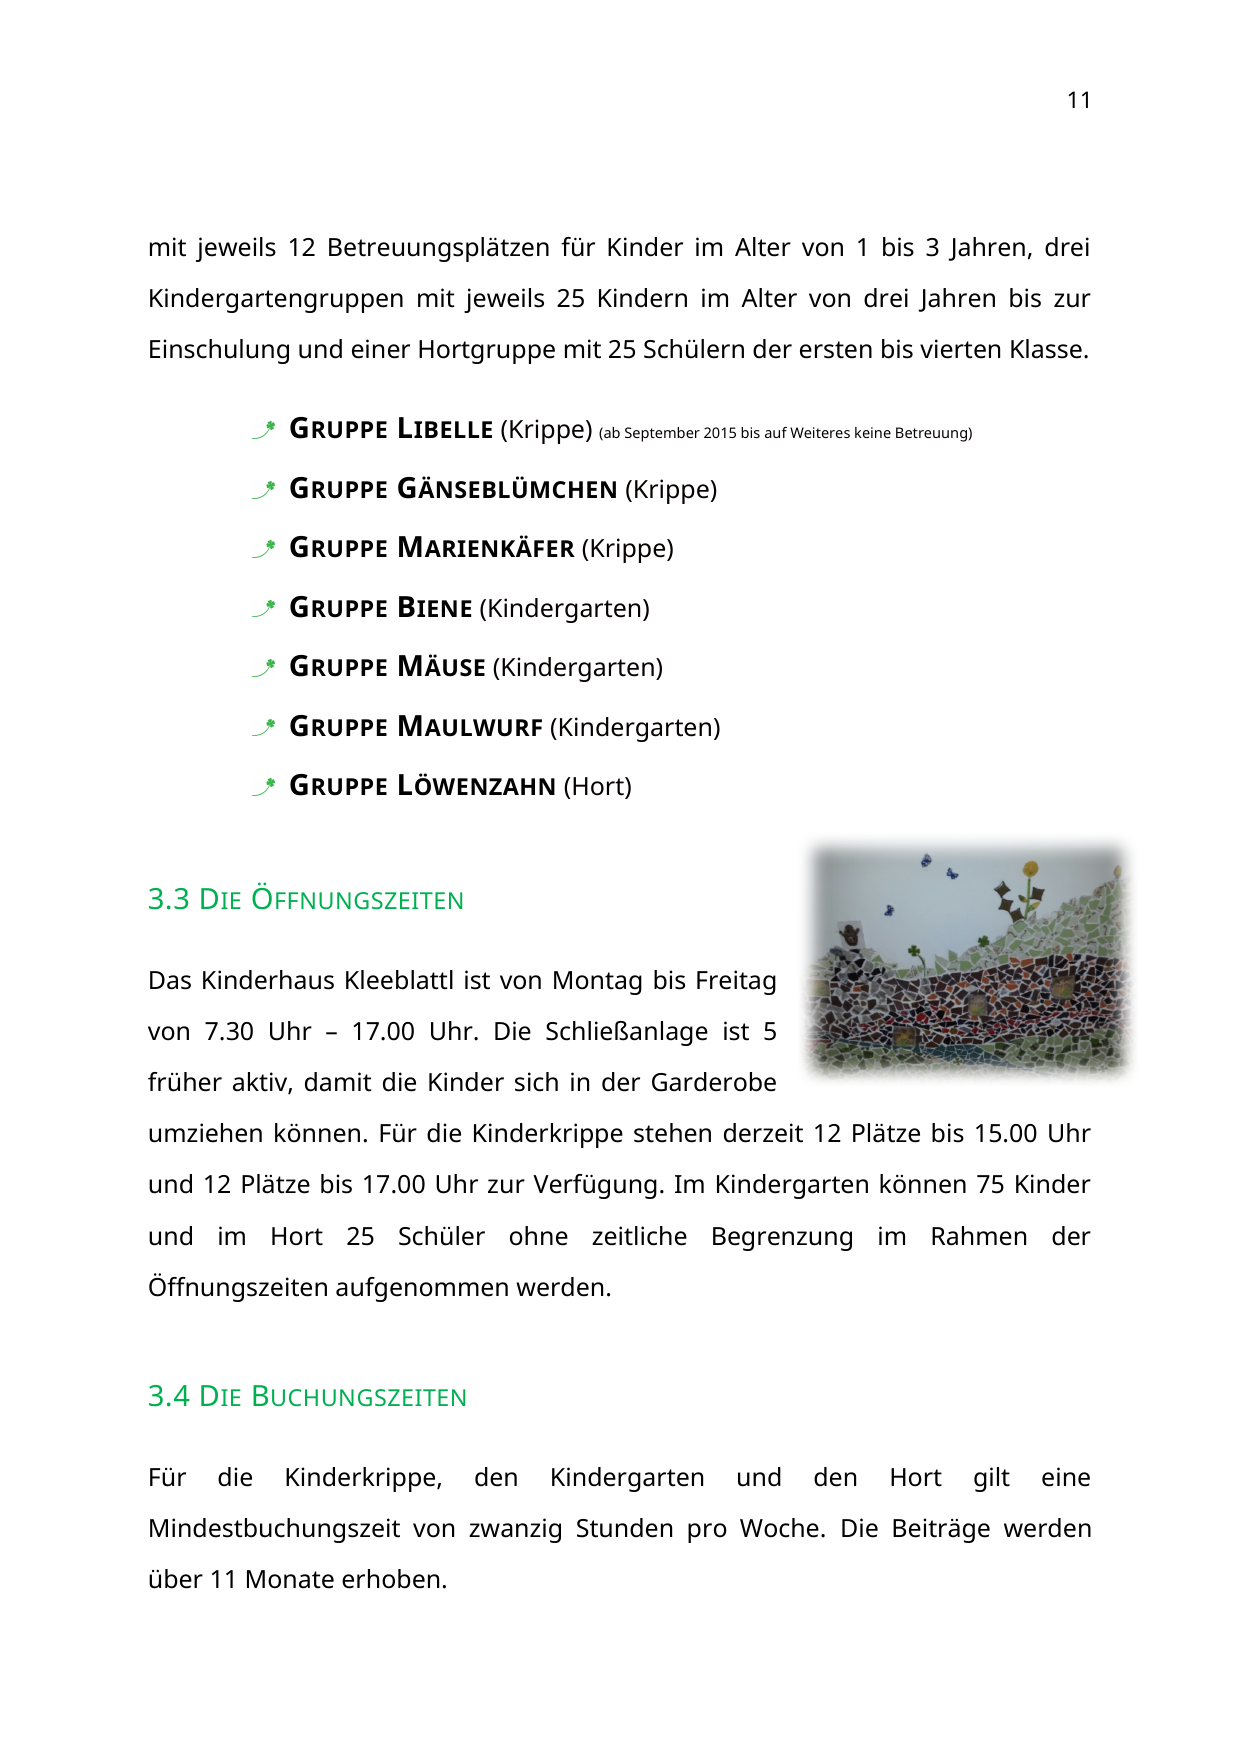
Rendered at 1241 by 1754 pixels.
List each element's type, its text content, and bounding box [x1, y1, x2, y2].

picture [252, 659, 275, 677]
list Gruppe Biene (Kindergarten) [251, 586, 1092, 626]
picture [252, 421, 275, 439]
list Gruppe Libelle (Krippe) (ab September 2015 bis auf Weiteres keine Betreuung) [251, 407, 1092, 447]
picture [820, 859, 1111, 1065]
text Das Kinderhaus Kleeblattl ist von Montag bis Freitag von 7.30 Uhr – 17.00 Uhr. Die Schließanlage ist 5 früher aktiv, damit die Kinder sich in der Garderobe umziehen können. Für die Kinderkrippe stehen derzeit 12 Plätze bis 15.00 Uhr und 12 Plätze bis 17.00 Uhr zur Verfügung. Im Kindergarten können 75 Kinder und im Hort 25 Schüler ohne zeitliche Begrenzung im Rahmen der Öffnungszeiten aufgenommen werden. [148, 963, 1092, 1303]
picture [252, 719, 275, 736]
text Für die Kinderkrippe, den Kindergarten und den Hort gilt eine Mindestbuchungszeit von zwanzig Stunden pro Woche. Die Beiträge werden über 11 Monate erhoben. [148, 1459, 1092, 1596]
subtitle 3.4 Die Buchungszeiten [148, 1375, 1092, 1415]
picture [252, 600, 275, 617]
list Gruppe Mäuse (Kindergarten) [251, 645, 1092, 685]
list Gruppe Löwenzahn (Hort) [251, 764, 1092, 804]
subtitle 3.3 Die Öffnungszeiten [148, 878, 803, 918]
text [148, 229, 1092, 365]
subtitle 7.2 Die Buchungszeiten [809, 963, 1092, 1075]
picture [252, 778, 275, 796]
list Gruppe Gänseblümchen (Krippe) [251, 467, 1092, 507]
picture [252, 540, 275, 558]
picture [252, 481, 275, 499]
list Gruppe Maulwurf (Kindergarten) [251, 705, 1092, 744]
list Gruppe Marienkäfer (Krippe) [251, 526, 1092, 566]
